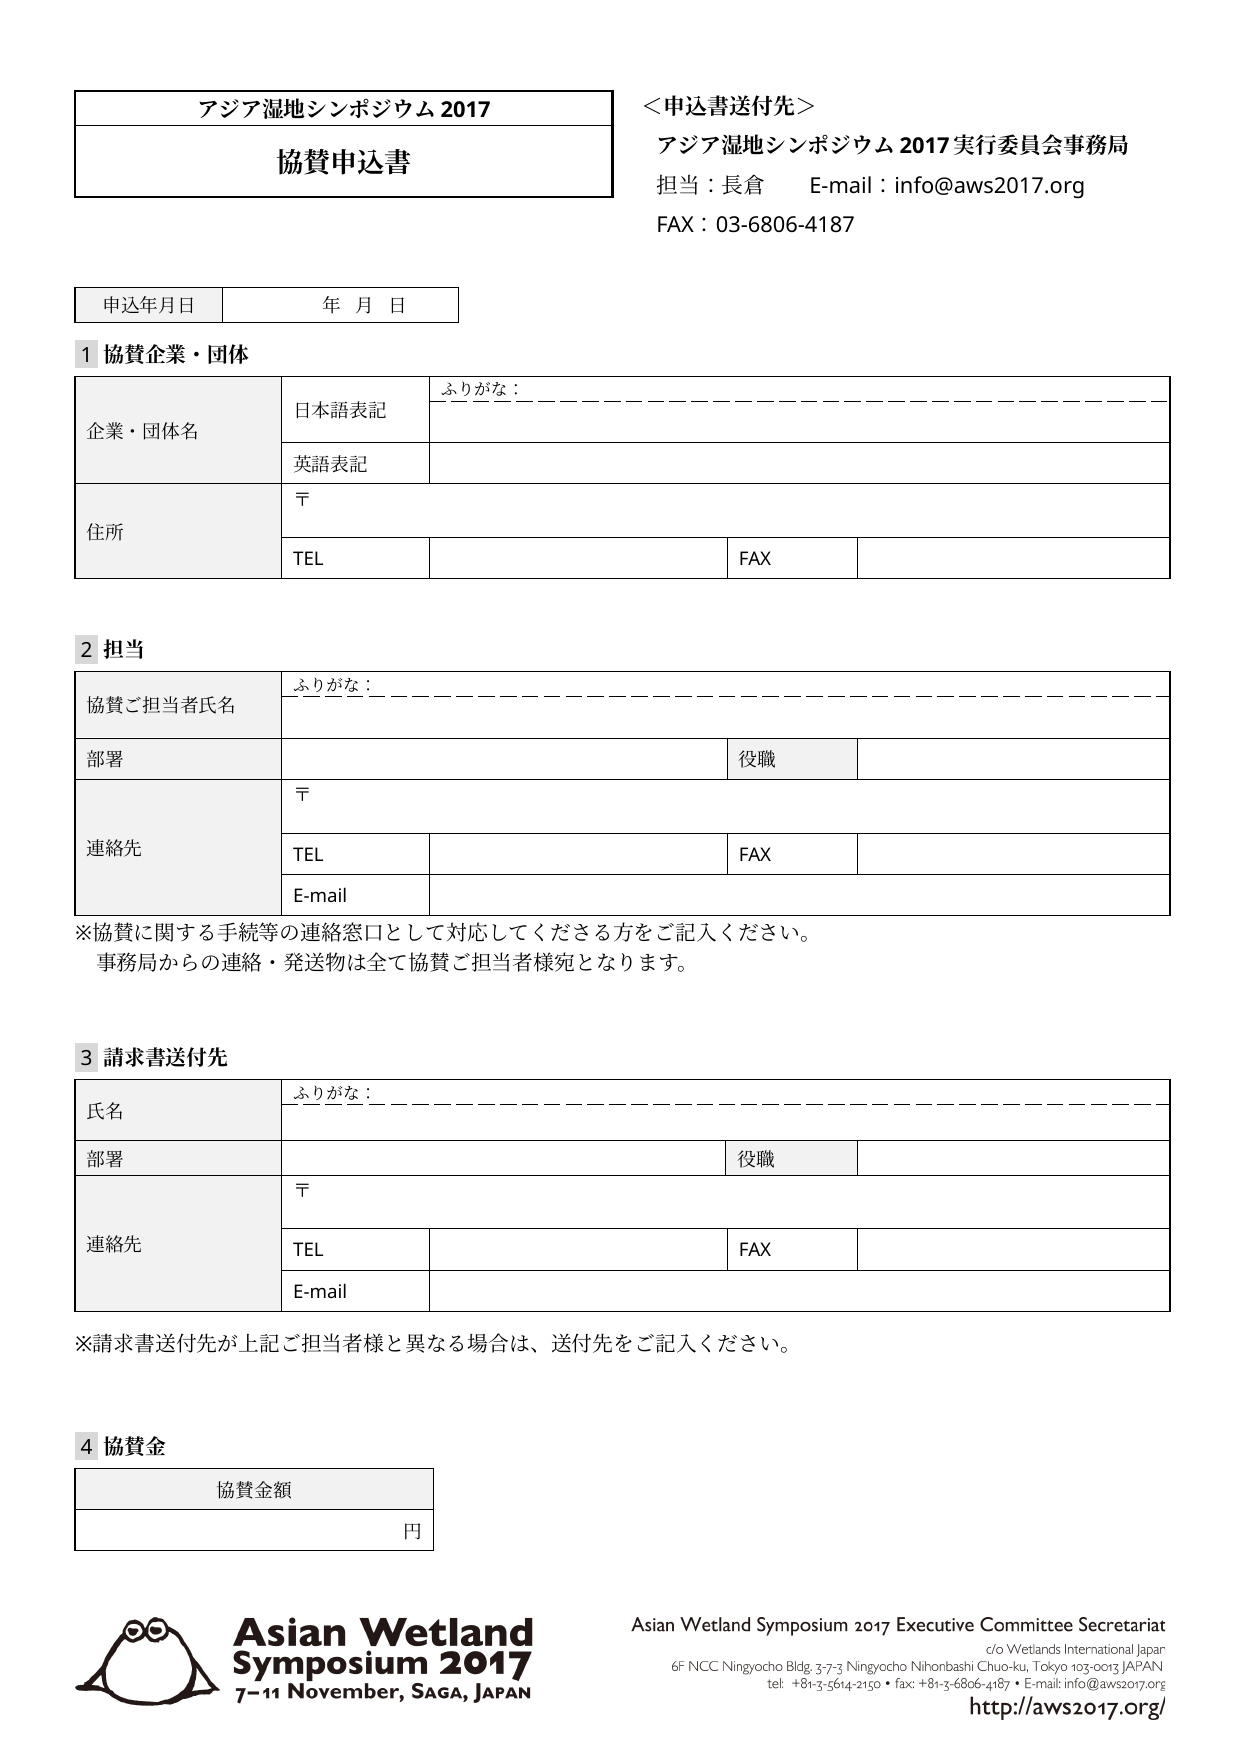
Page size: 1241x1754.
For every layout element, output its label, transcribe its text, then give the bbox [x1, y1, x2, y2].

table_cell 役職 [728, 739, 857, 779]
table_cell 円 [76, 1510, 433, 1550]
table_header 日本語表記 [282, 377, 429, 442]
table_cell 連絡先 [76, 1176, 281, 1311]
table_cell [430, 834, 727, 874]
table_cell [282, 1104, 1169, 1140]
text 4 協賛金 [75, 1430, 834, 1460]
table_cell FAX [728, 538, 857, 578]
table_cell [430, 538, 727, 578]
table_cell 部署 [76, 739, 281, 779]
table_cell [858, 538, 1169, 578]
table_cell 〒 [282, 484, 1169, 537]
table_header ふりがな： [282, 1080, 1169, 1104]
table_cell 連絡先 [76, 780, 281, 915]
table_header 協賛ご担当者氏名 [76, 672, 281, 737]
table_cell 部署 [76, 1141, 281, 1175]
table_cell [430, 1229, 727, 1269]
table_header アジア湿地シンポジウム2017 [76, 92, 611, 125]
table_cell 〒 [282, 780, 1169, 832]
table_cell [282, 1141, 725, 1175]
text ※請求書送付先が上記ご担当者様と異なる場合は、送付先をご記入ください。 [75, 1327, 834, 1357]
table_header ふりがな： [430, 377, 1169, 401]
table_cell [282, 739, 727, 779]
table_header ふりがな： [282, 672, 1169, 696]
table_cell [430, 875, 1169, 915]
table_header 氏名 [76, 1080, 281, 1140]
table_cell [430, 443, 1169, 483]
text 2 担当 [75, 633, 1165, 664]
picture [75, 1617, 1166, 1720]
table_cell FAX [728, 1229, 857, 1269]
table_header 年 月 日 [223, 288, 458, 322]
table_cell [858, 834, 1169, 874]
table_cell 役職 [726, 1141, 857, 1175]
table_cell [430, 401, 1169, 442]
table_cell [430, 1271, 1169, 1311]
table_cell [282, 696, 1169, 737]
table_cell [858, 1229, 1169, 1269]
table_cell E-mail [282, 875, 429, 915]
table_cell 住所 [76, 484, 281, 578]
text 3 請求書送付先 [75, 1042, 1165, 1072]
table_cell TEL [282, 1229, 429, 1269]
table_cell TEL [282, 538, 429, 578]
table_cell 協賛申込書 [76, 126, 611, 196]
text ＜申込書送付先＞ アジア湿地シンポジウム2017実行委員会事務局 担当：長倉 E-mail：info@aws2017.org FAX：03-6806-4187 [642, 89, 1165, 239]
table_cell 英語表記 [282, 443, 429, 483]
table_cell FAX [728, 834, 857, 874]
table_cell 〒 [282, 1176, 1169, 1228]
table_cell [858, 739, 1169, 779]
table_cell E-mail [282, 1271, 429, 1311]
table_cell [858, 1141, 1169, 1175]
text ※協賛に関する手続等の連絡窓口として対応してくださる方をご記入ください。 [75, 916, 1165, 946]
table_header 申込年月日 [76, 288, 222, 322]
text 1 協賛企業・団体 [75, 338, 1165, 368]
table_header 企業・団体名 [76, 377, 281, 483]
table_cell TEL [282, 834, 429, 874]
text 事務局からの連絡・発送物は全て協賛ご担当者様宛となります。 [75, 946, 1165, 976]
table_header 協賛金額 [76, 1469, 433, 1509]
